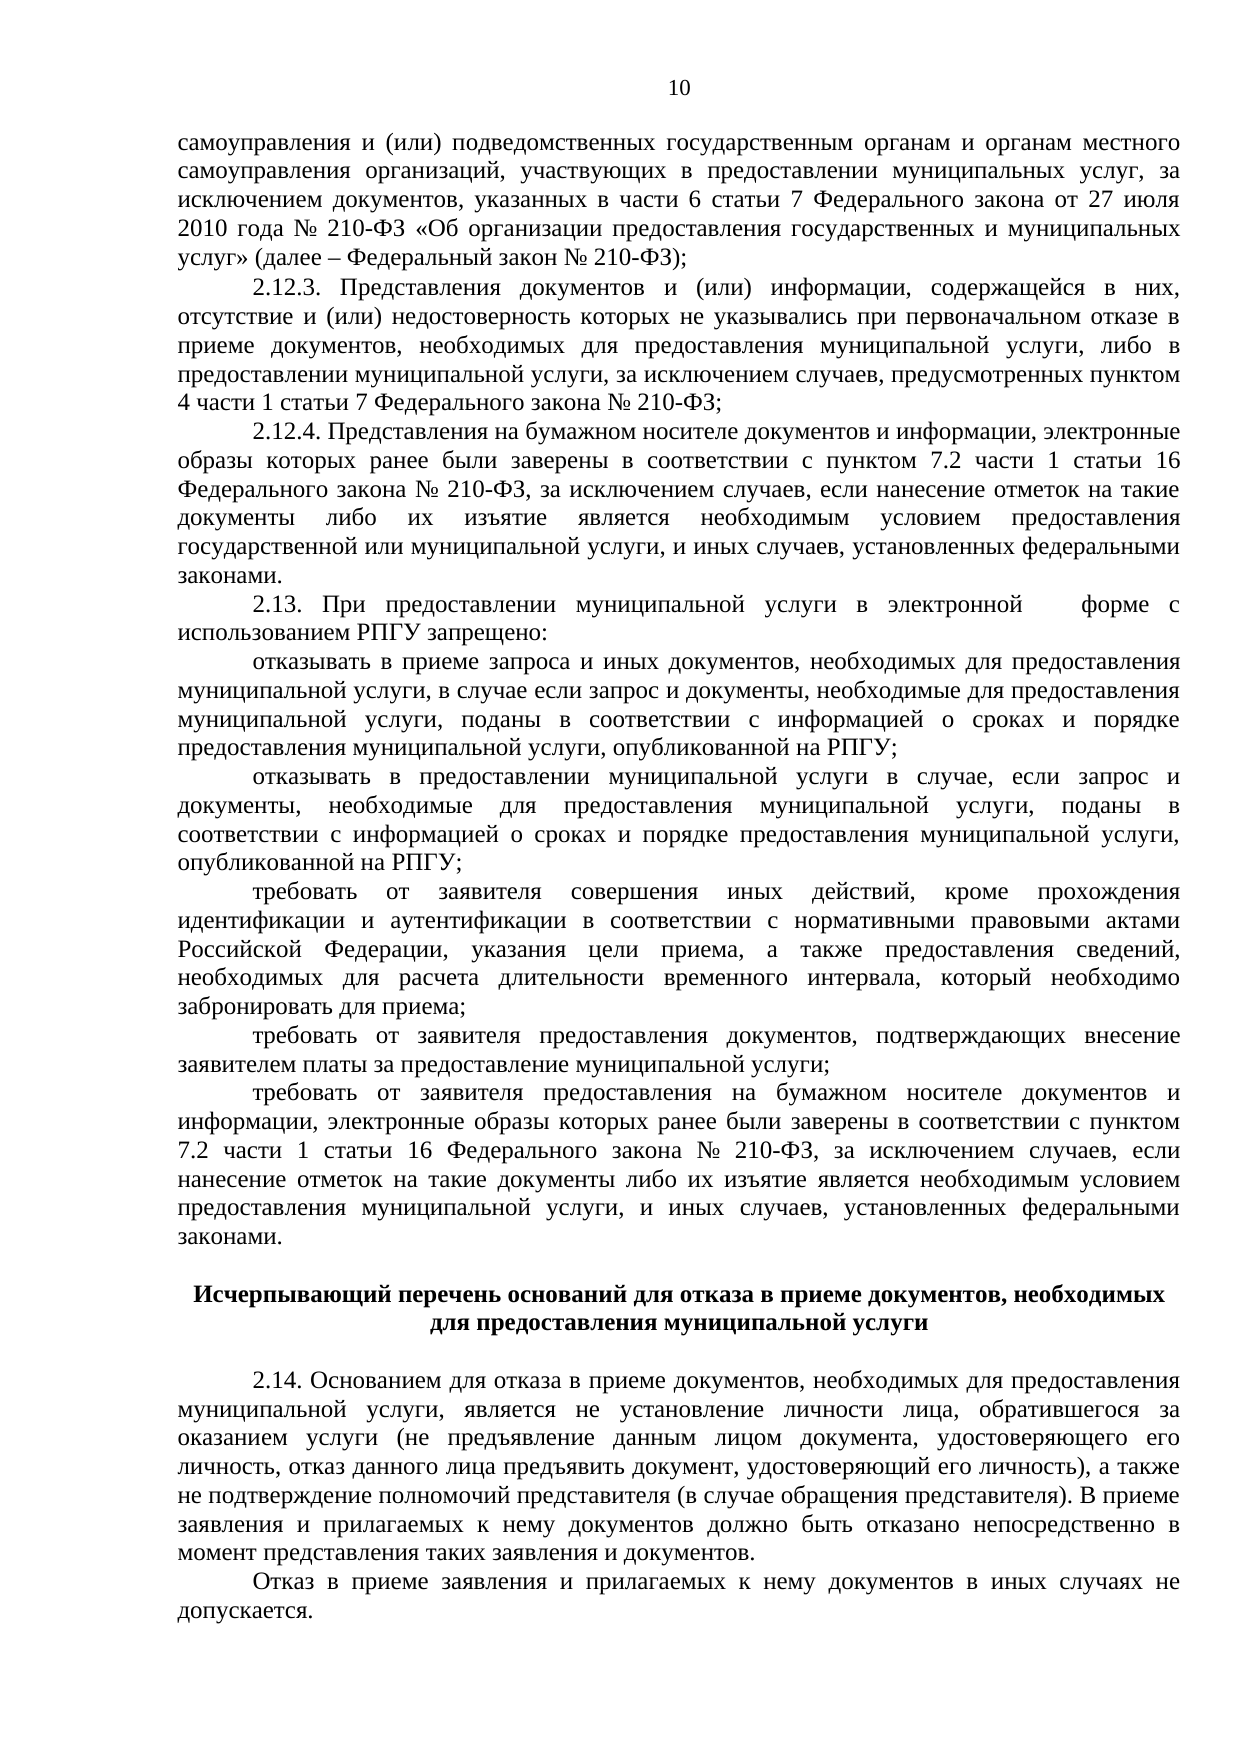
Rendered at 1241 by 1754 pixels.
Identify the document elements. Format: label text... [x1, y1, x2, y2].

text 2.14. Основанием для отказа в приеме документов, необходимых для предоставления муниципальной услуги, является не установление личности лица, обратившегося за оказанием услуги (не предъявление данным лицом документа, удостоверяющего его личность, отказ данного лица предъявить документ, удостоверяющий его личность), а также не подтверждение полномочий представителя (в случае обращения представителя). В приеме заявления и прилагаемых к нему документов должно быть отказано непосредственно в момент представления таких заявления и документов. [177, 1365, 1181, 1566]
text требовать от заявителя совершения иных действий, кроме прохождения идентификации и аутентификации в соответствии с нормативными правовыми актами Российской Федерации, указания цели приема, а также предоставления сведений, необходимых для расчета длительности временного интервала, который необходимо забронировать для приема; [177, 876, 1181, 1020]
text требовать от заявителя предоставления на бумажном носителе документов и информации, электронные образы которых ранее были заверены в соответствии с пунктом 7.2 части 1 статьи 16 Федерального закона № 210-ФЗ, за исключением случаев, если нанесение отметок на такие документы либо их изъятие является необходимым условием предоставления муниципальной услуги, и иных случаев, установленных федеральными законами. [177, 1077, 1181, 1250]
text 2.12.4. Представления на бумажном носителе документов и информации, электронные образы которых ранее были заверены в соответствии с пунктом 7.2 части 1 статьи 16 Федерального закона № 210-ФЗ, за исключением случаев, если нанесение отметок на такие документы либо их изъятие является необходимым условием предоставления государственной или муниципальной услуги, и иных случаев, установленных федеральными законами. [177, 416, 1181, 589]
text 2.12.3. Представления документов и (или) информации, содержащейся в них, отсутствие и (или) недостоверность которых не указывались при первоначальном отказе в приеме документов, необходимых для предоставления муниципальной услуги, либо в предоставлении муниципальной услуги, за исключением случаев, предусмотренных пунктом 4 части 1 статьи 7 Федерального закона № 210-ФЗ; [177, 272, 1181, 416]
text отказывать в приеме запроса и иных документов, необходимых для предоставления муниципальной услуги, в случае если запрос и документы, необходимые для предоставления муниципальной услуги, поданы в соответствии с информацией о сроках и порядке предоставления муниципальной услуги, опубликованной на РПГУ; [177, 646, 1181, 761]
text Исчерпывающий перечень оснований для отказа в приеме документов, необходимых для предоставления муниципальной услуги [177, 1279, 1181, 1336]
text отказывать в предоставлении муниципальной услуги в случае, если запрос и документы, необходимые для предоставления муниципальной услуги, поданы в соответствии с информацией о сроках и порядке предоставления муниципальной услуги, опубликованной на РПГУ; [177, 761, 1181, 876]
text 2.13. При предоставлении муниципальной услуги в электронной форме с использованием РПГУ запрещено: [177, 589, 1181, 646]
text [177, 127, 1181, 270]
text требовать от заявителя предоставления документов, подтверждающих внесение заявителем платы за предоставление муниципальной услуги; [177, 1020, 1181, 1077]
text Отказ в приеме заявления и прилагаемых к нему документов в иных случаях не допускается. [177, 1566, 1181, 1624]
